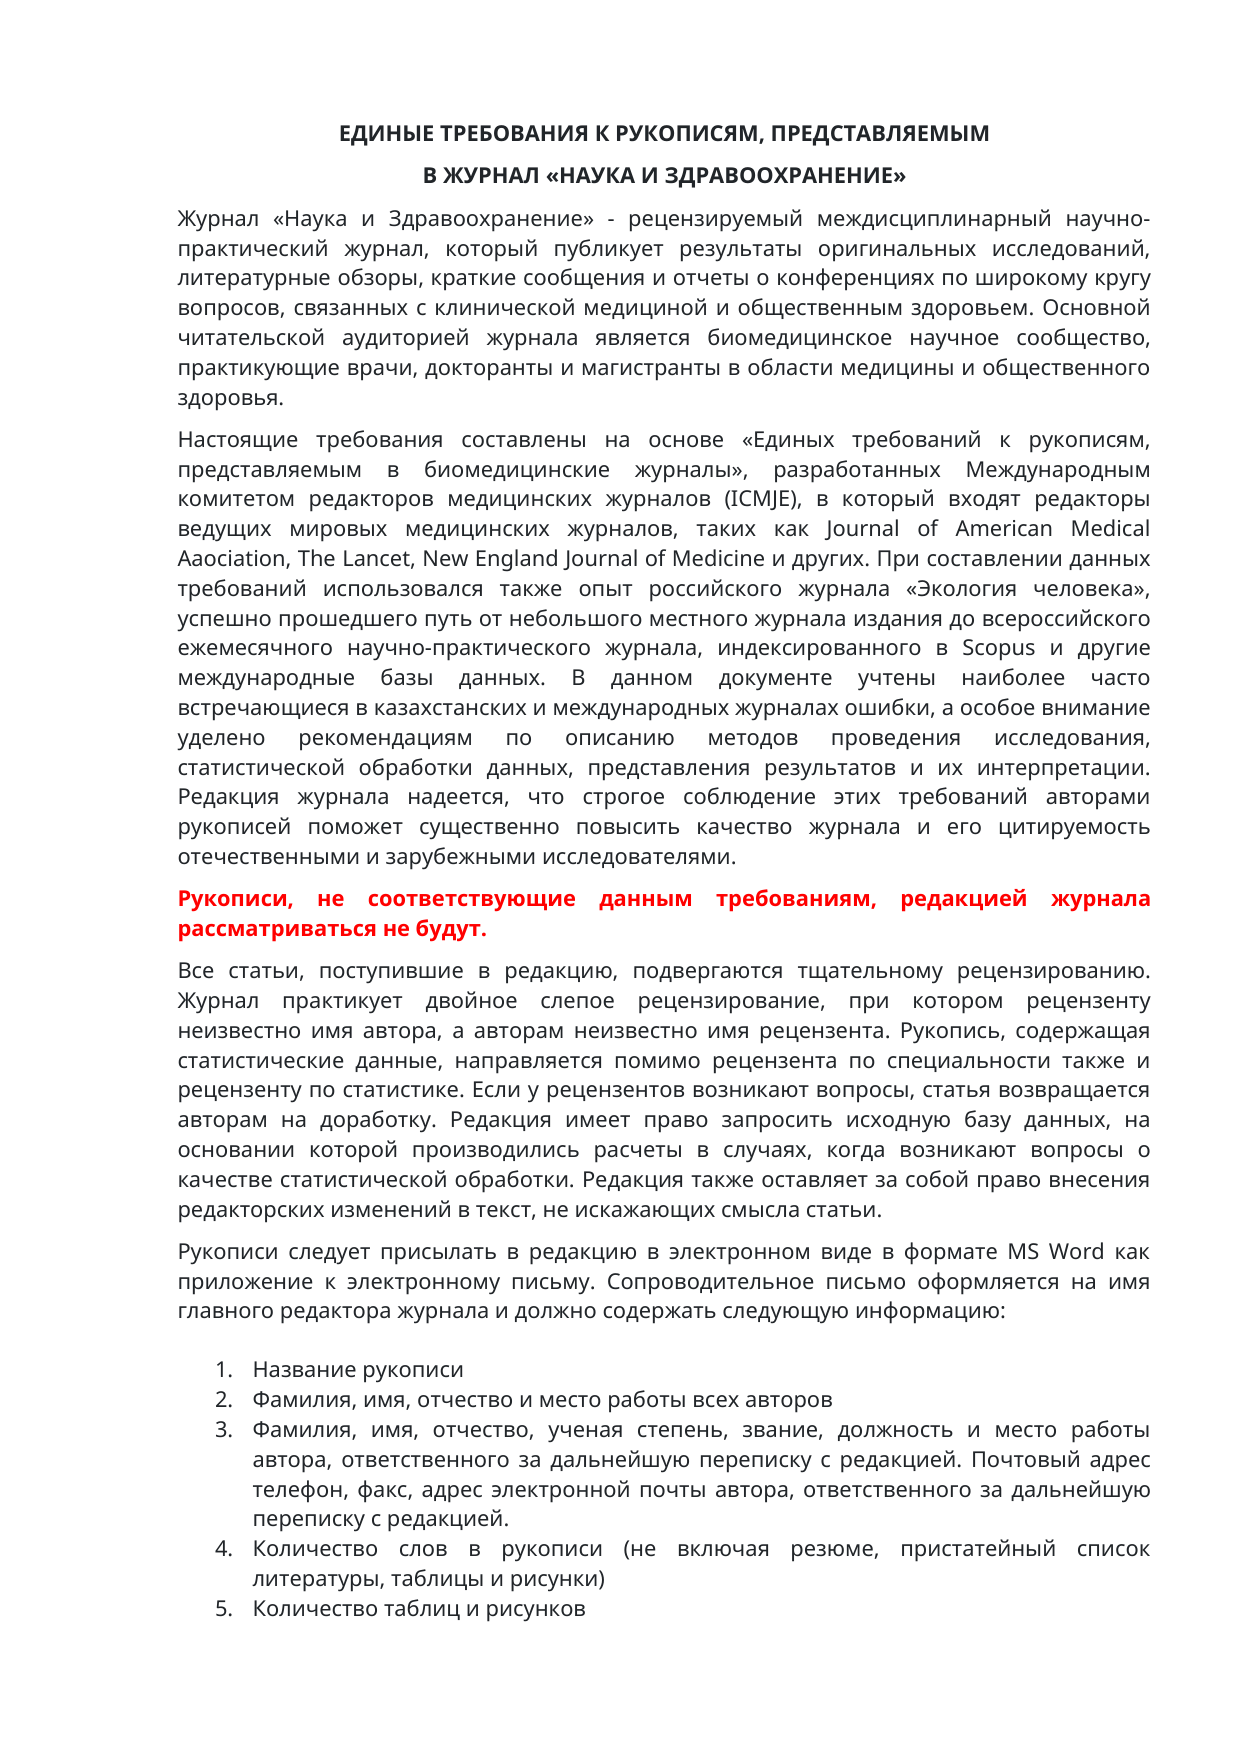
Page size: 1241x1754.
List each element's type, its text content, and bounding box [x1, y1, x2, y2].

text Журнал «Наука и Здравоохранение» - рецензируемый междисциплинарный научно-практический журнал, который публикует результаты оригинальных исследований, литературные обзоры, краткие сообщения и отчеты о конференциях по широкому кругу вопросов, связанных с клинической медициной и общественным здоровьем. Основной читательской аудиторией журнала является биомедицинское научное сообщество, практикующие врачи, докторанты и магистранты в области медицины и общественного здоровья. [177, 203, 1152, 411]
list Количество слов в рукописи (не включая резюме, пристатейный список литературы, таблицы и рисунки) [215, 1533, 1152, 1593]
list Название рукописи [215, 1354, 1152, 1384]
text Все статьи, поступившие в редакцию, подвергаются тщательному рецензированию. Журнал практикует двойное слепое рецензирование, при котором рецензенту неизвестно имя автора, а авторам неизвестно имя рецензента. Рукопись, содержащая статистические данные, направляется помимо рецензента по специальности также и рецензенту по статистике. Если у рецензентов возникают вопросы, статья возвращается авторам на доработку. Редакция имеет право запросить исходную базу данных, на основании которой производились расчеты в случаях, когда возникают вопросы о качестве статистической обработки. Редакция также оставляет за собой право внесения редакторских изменений в текст, не искажающих смысла статьи. [177, 955, 1152, 1223]
text Рукописи следует присылать в редакцию в электронном виде в формате MS Word как приложение к электронному письму. Сопроводительное письмо оформляется на имя главного редактора журнала и должно содержать следующую информацию: [177, 1236, 1152, 1325]
list Фамилия, имя, отчество, ученая степень, звание, должность и место работы автора, ответственного за дальнейшую переписку с редакцией. Почтовый адрес телефон, факс, адрес электронной почты автора, ответственного за дальнейшую переписку с редакцией. [215, 1414, 1152, 1533]
list Количество таблиц и рисунков [215, 1593, 1152, 1622]
list Фамилия, имя, отчество и место работы всех авторов [215, 1384, 1152, 1414]
text Рукописи, не соответствующие данным требованиям, редакцией журнала рассматриваться не будут. [177, 883, 1152, 943]
text ЕДИНЫЕ ТРЕБОВАНИЯ К РУКОПИСЯМ, ПРЕДСТАВЛЯЕМЫМ [177, 118, 1152, 148]
text Настоящие требования составлены на основе «Единых требований к рукописям, представляемым в биомедицинские журналы», разработанных Международным комитетом редакторов медицинских журналов (ICMJE), в который входят редакторы ведущих мировых медицинских журналов, таких как Journal of American Medical Aaociation, The Lancet, New England Journal of Medicine и других. При составлении данных требований использовался также опыт российского журнала «Экология человека», успешно прошедшего путь от небольшого местного журнала издания до всероссийского ежемесячного научно-практического журнала, индексированного в Scopus и другие международные базы данных. В данном документе учтены наиболее часто встречающиеся в казахстанских и международных журналах ошибки, а особое внимание уделено рекомендациям по описанию методов проведения исследования, статистической обработки данных, представления результатов и их интерпретации. Редакция журнала надеется, что строгое соблюдение этих требований авторами рукописей поможет существенно повысить качество журнала и его цитируемость отечественными и зарубежными исследователями. [177, 424, 1152, 871]
text В ЖУРНАЛ «НАУКА И ЗДРАВООХРАНЕНИЕ» [177, 160, 1152, 190]
